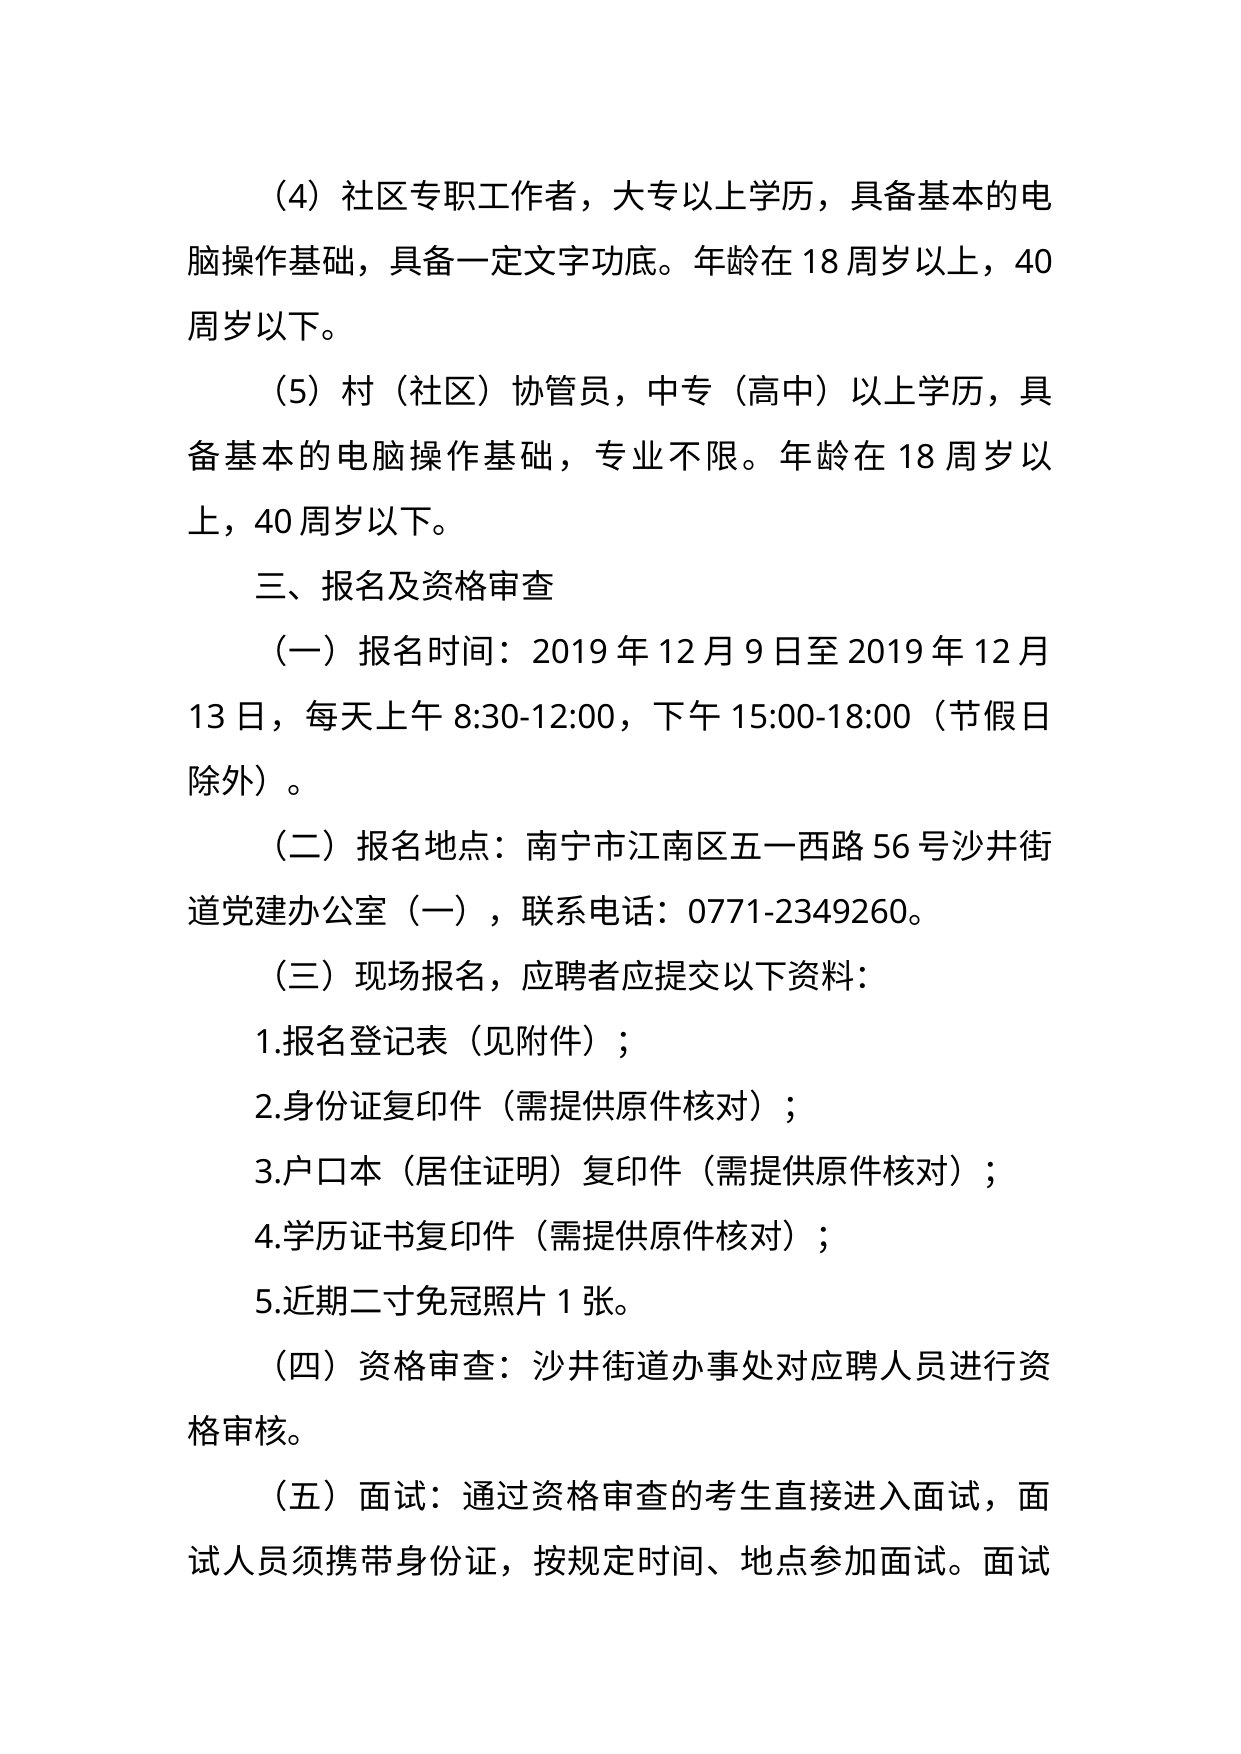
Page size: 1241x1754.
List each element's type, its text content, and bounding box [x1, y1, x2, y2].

text 1.报名登记表（见附件）； [187, 1007, 1053, 1072]
text （5）村（社区）协管员，中专（高中）以上学历，具备基本的电脑操作基础，专业不限。年龄在18周岁以上，40周岁以下。 [187, 357, 1053, 552]
text 三、报名及资格审查 [187, 552, 1053, 617]
text （二）报名地点：南宁市江南区五一西路56号沙井街道党建办公室（一），联系电话：0771-2349260。 [187, 812, 1053, 942]
text （三）现场报名，应聘者应提交以下资料： [187, 942, 1053, 1007]
text （4）社区专职工作者，大专以上学历，具备基本的电脑操作基础，具备一定文字功底。年龄在18周岁以上，40周岁以下。 [187, 162, 1053, 357]
text 5.近期二寸免冠照片1张。 [187, 1267, 1053, 1332]
text （四）资格审查：沙井街道办事处对应聘人员进行资格审核。 [187, 1332, 1053, 1462]
text （一）报名时间：2019年12月9日至2019年12月13日，每天上午8:30-12:00，下午15:00-18:00（节假日除外）。 [187, 617, 1053, 812]
text 3.户口本（居住证明）复印件（需提供原件核对）； [187, 1137, 1053, 1202]
text 2.身份证复印件（需提供原件核对）； [187, 1072, 1053, 1137]
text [187, 1462, 1053, 1592]
text 4.学历证书复印件（需提供原件核对）； [187, 1202, 1053, 1267]
